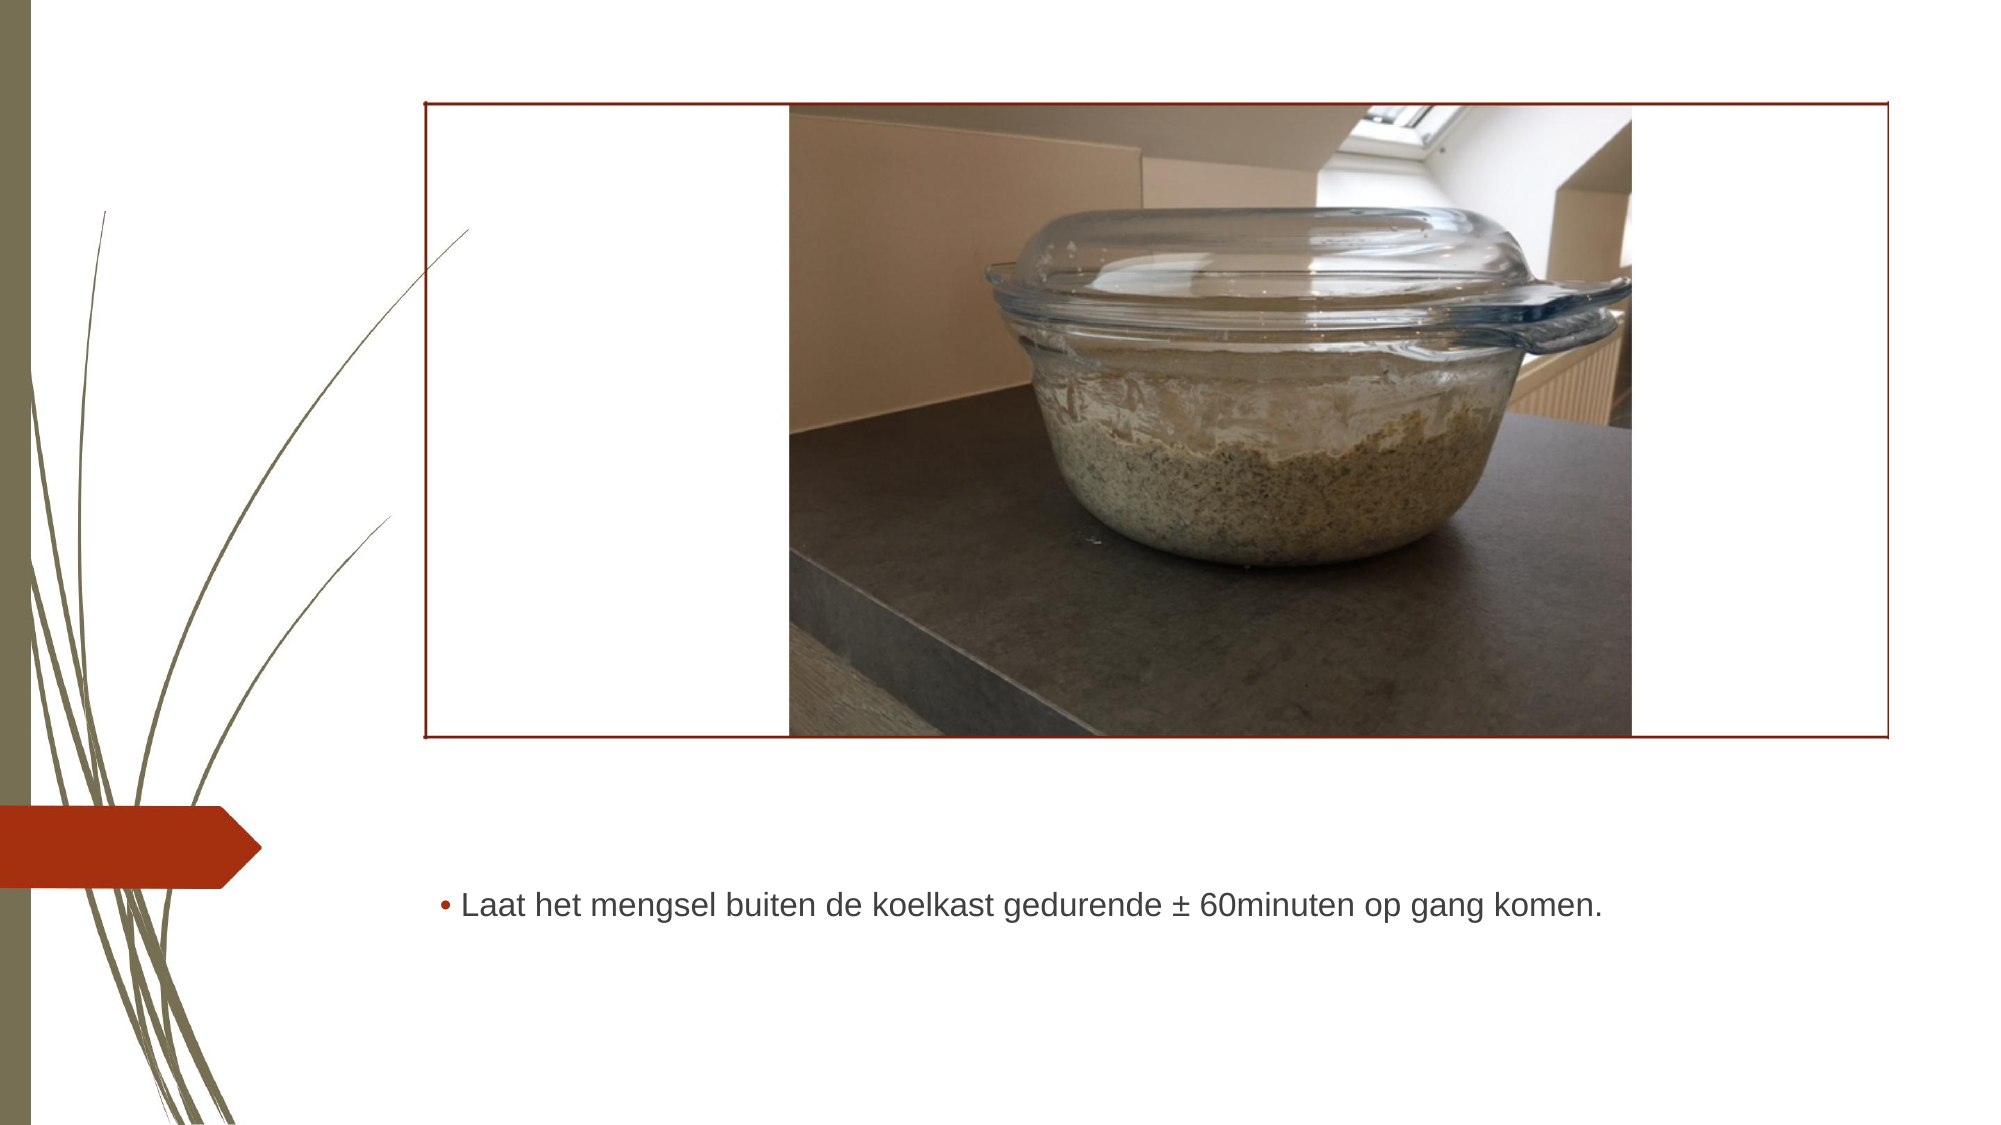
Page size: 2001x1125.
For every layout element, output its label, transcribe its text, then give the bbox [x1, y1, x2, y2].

text • Laat het mengsel buiten de koelkast gedurende ± 60minuten op gang komen. [439, 885, 1731, 924]
picture [0, 0, 1889, 1125]
